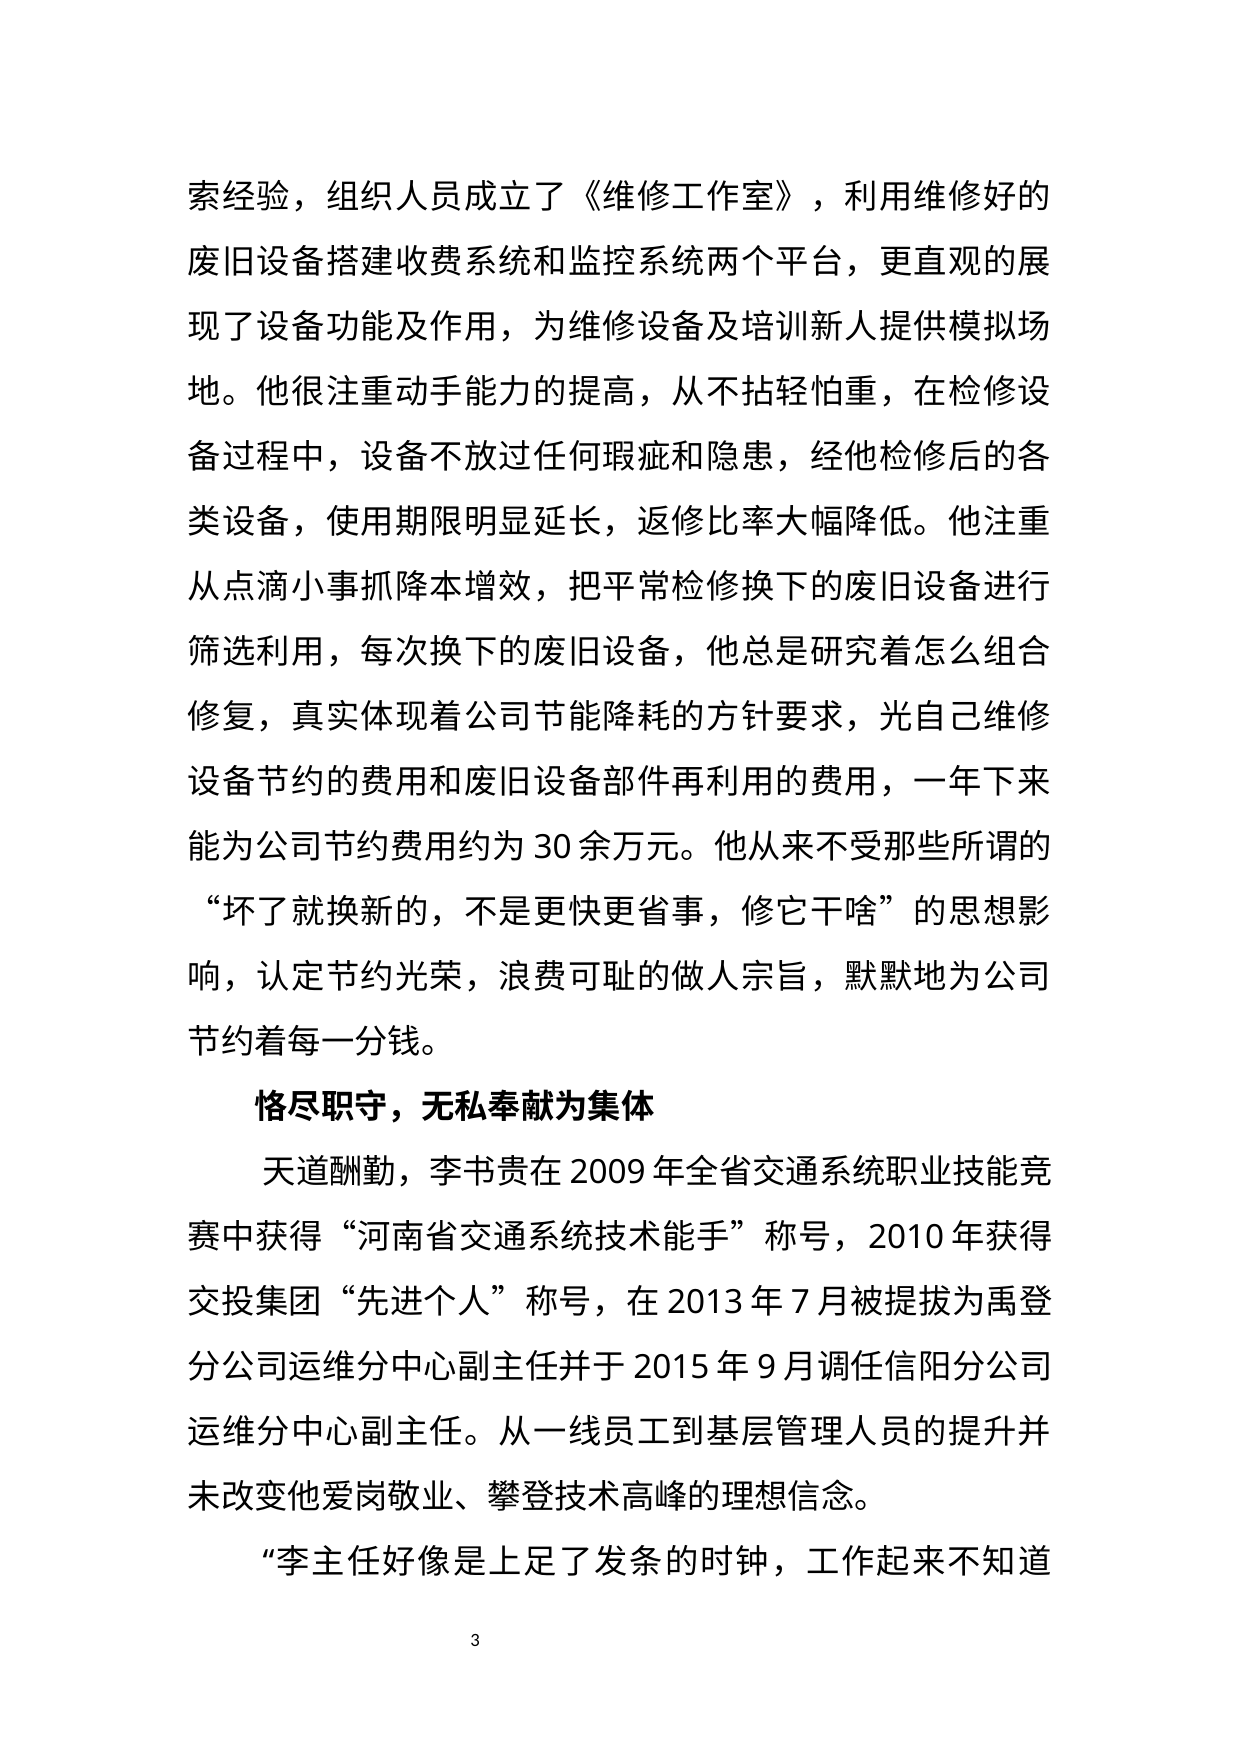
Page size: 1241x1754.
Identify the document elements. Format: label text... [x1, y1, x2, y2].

text 恪尽职守，无私奉献为集体 [187, 1072, 1053, 1137]
text 天道酬勤，李书贵在2009年全省交通系统职业技能竞赛中获得“河南省交通系统技术能手”称号，2010年获得交投集团“先进个人”称号，在2013年7月被提拔为禹登分公司运维分中心副主任并于2015年9月调任信阳分公司运维分中心副主任。从一线员工到基层管理人员的提升并未改变他爱岗敬业、攀登技术高峰的理想信念。 [187, 1137, 1053, 1527]
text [187, 1527, 1053, 1592]
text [187, 162, 1053, 1072]
